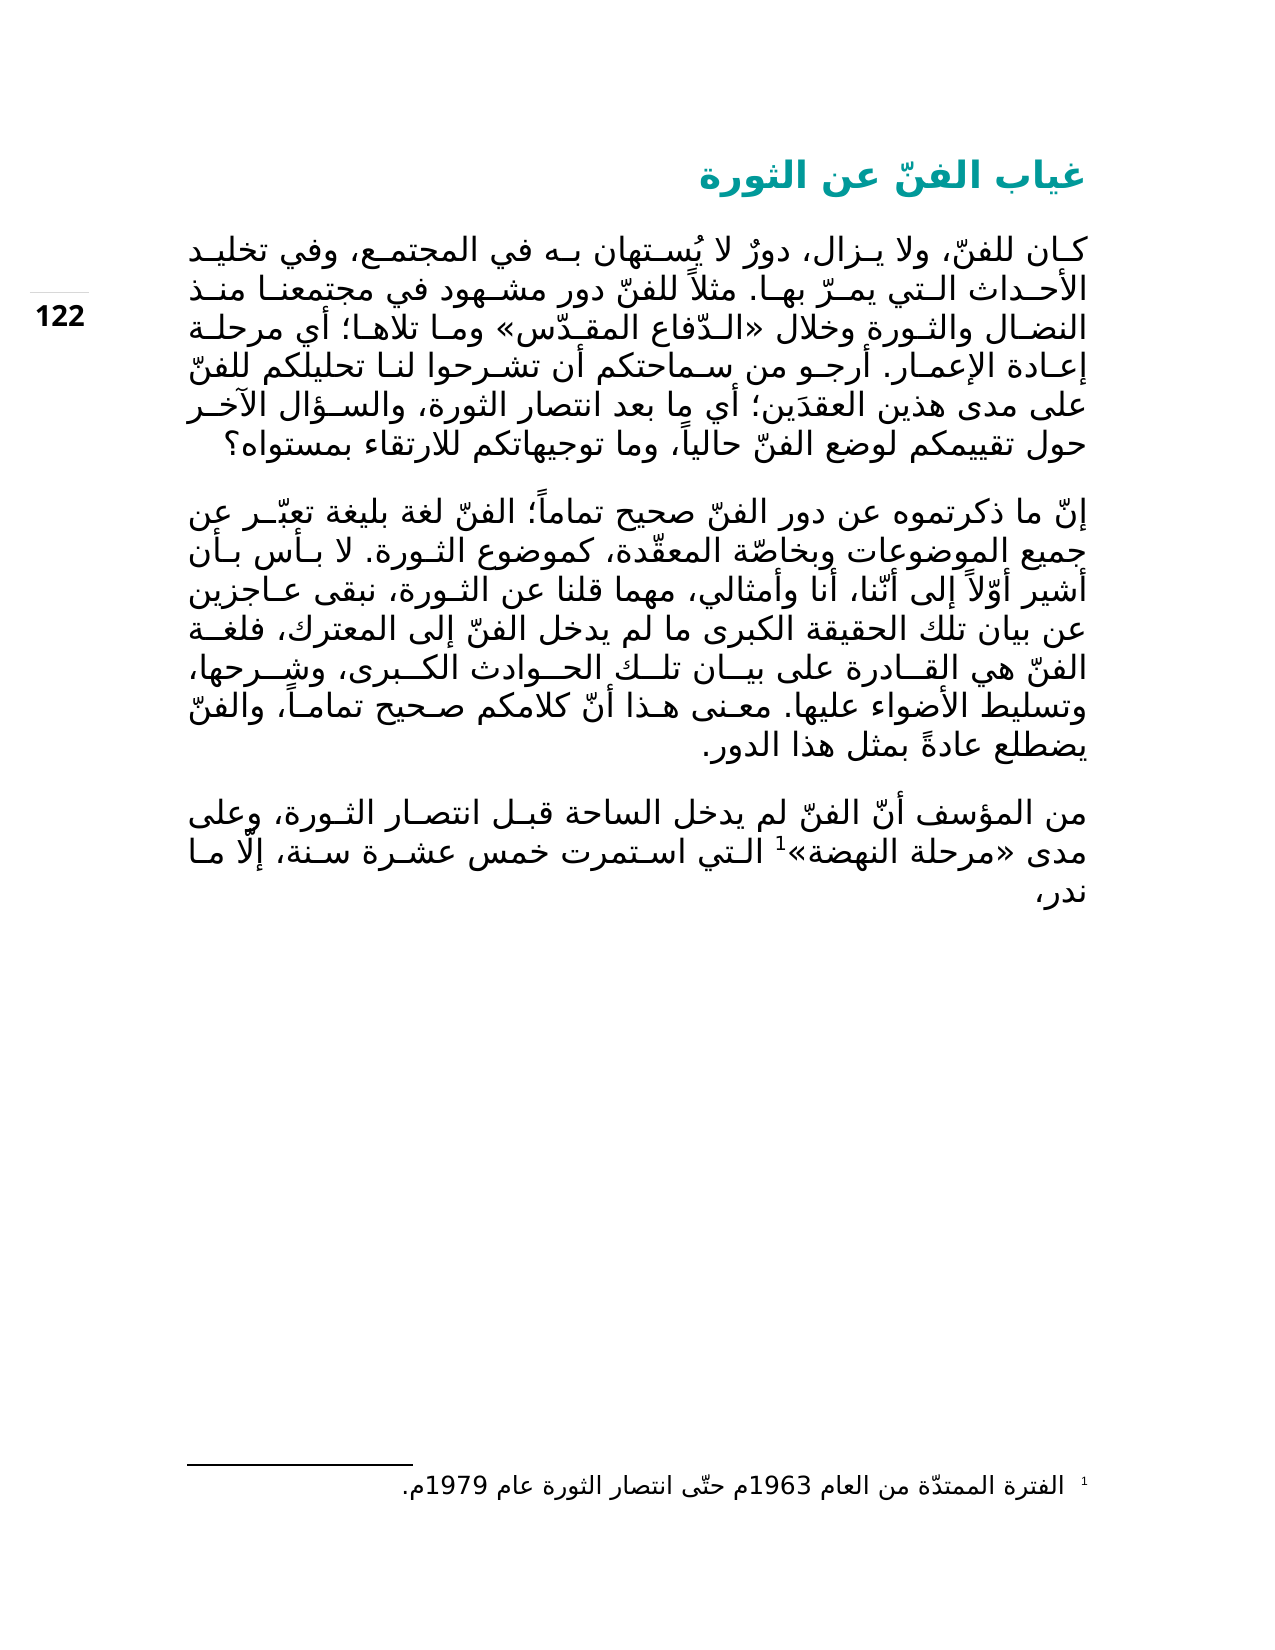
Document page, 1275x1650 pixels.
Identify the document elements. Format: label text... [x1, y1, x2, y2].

subtitle غياب الفنّ عن الثورة [187, 154, 1087, 198]
text من المؤسف أنّ الفنّ لم يدخل الساحة قبل انتصار الثورة، وعلى مدى «مرحلة النهضة» التي استمرت خمس عشرة سنة، إلّا ما ندر، [187, 794, 1087, 910]
text كان للفنّ، ولا يزال، دورٌ لا يُستهان به في المجتمع، وفي تخليد الأحداث التي يمرّ بها. مثلاً للفنّ دور مشهود في مجتمعنا منذ النضال والثورة وخلال «الدّفاع المقدّس» وما تلاها؛ أي مرحلة إعادة الإعمار. أرجو من سماحتكم أن تشرحوا لنا تحليلكم للفنّ على مدى هذين العقدَين؛ أي ما بعد انتصار الثورة، والسؤال الآخر حول تقييمكم لوضع الفنّ حالياً، وما توجيهاتكم للارتقاء بمستواه؟ [187, 230, 1087, 463]
text إنّ ما ذكرتموه عن دور الفنّ صحيح تماماً؛ الفنّ لغة بليغة تعبّر عن جميع الموضوعات وبخاصّة المعقّدة، كموضوع الثورة. لا بأس بأن أشير أوّلاً إلى أنّنا، أنا وأمثالي، مهما قلنا عن الثورة، نبقى عاجزين عن بيان تلك الحقيقة الكبرى ما لم يدخل الفنّ إلى المعترك، فلغة الفنّ هي القادرة على بيان تلك الحوادث الكبرى، وشرحها، وتسليط الأضواء عليها. معنى هذا أنّ كلامكم صحيح تماماً، والفنّ يضطلع عادةً بمثل هذا الدور. [187, 493, 1087, 765]
